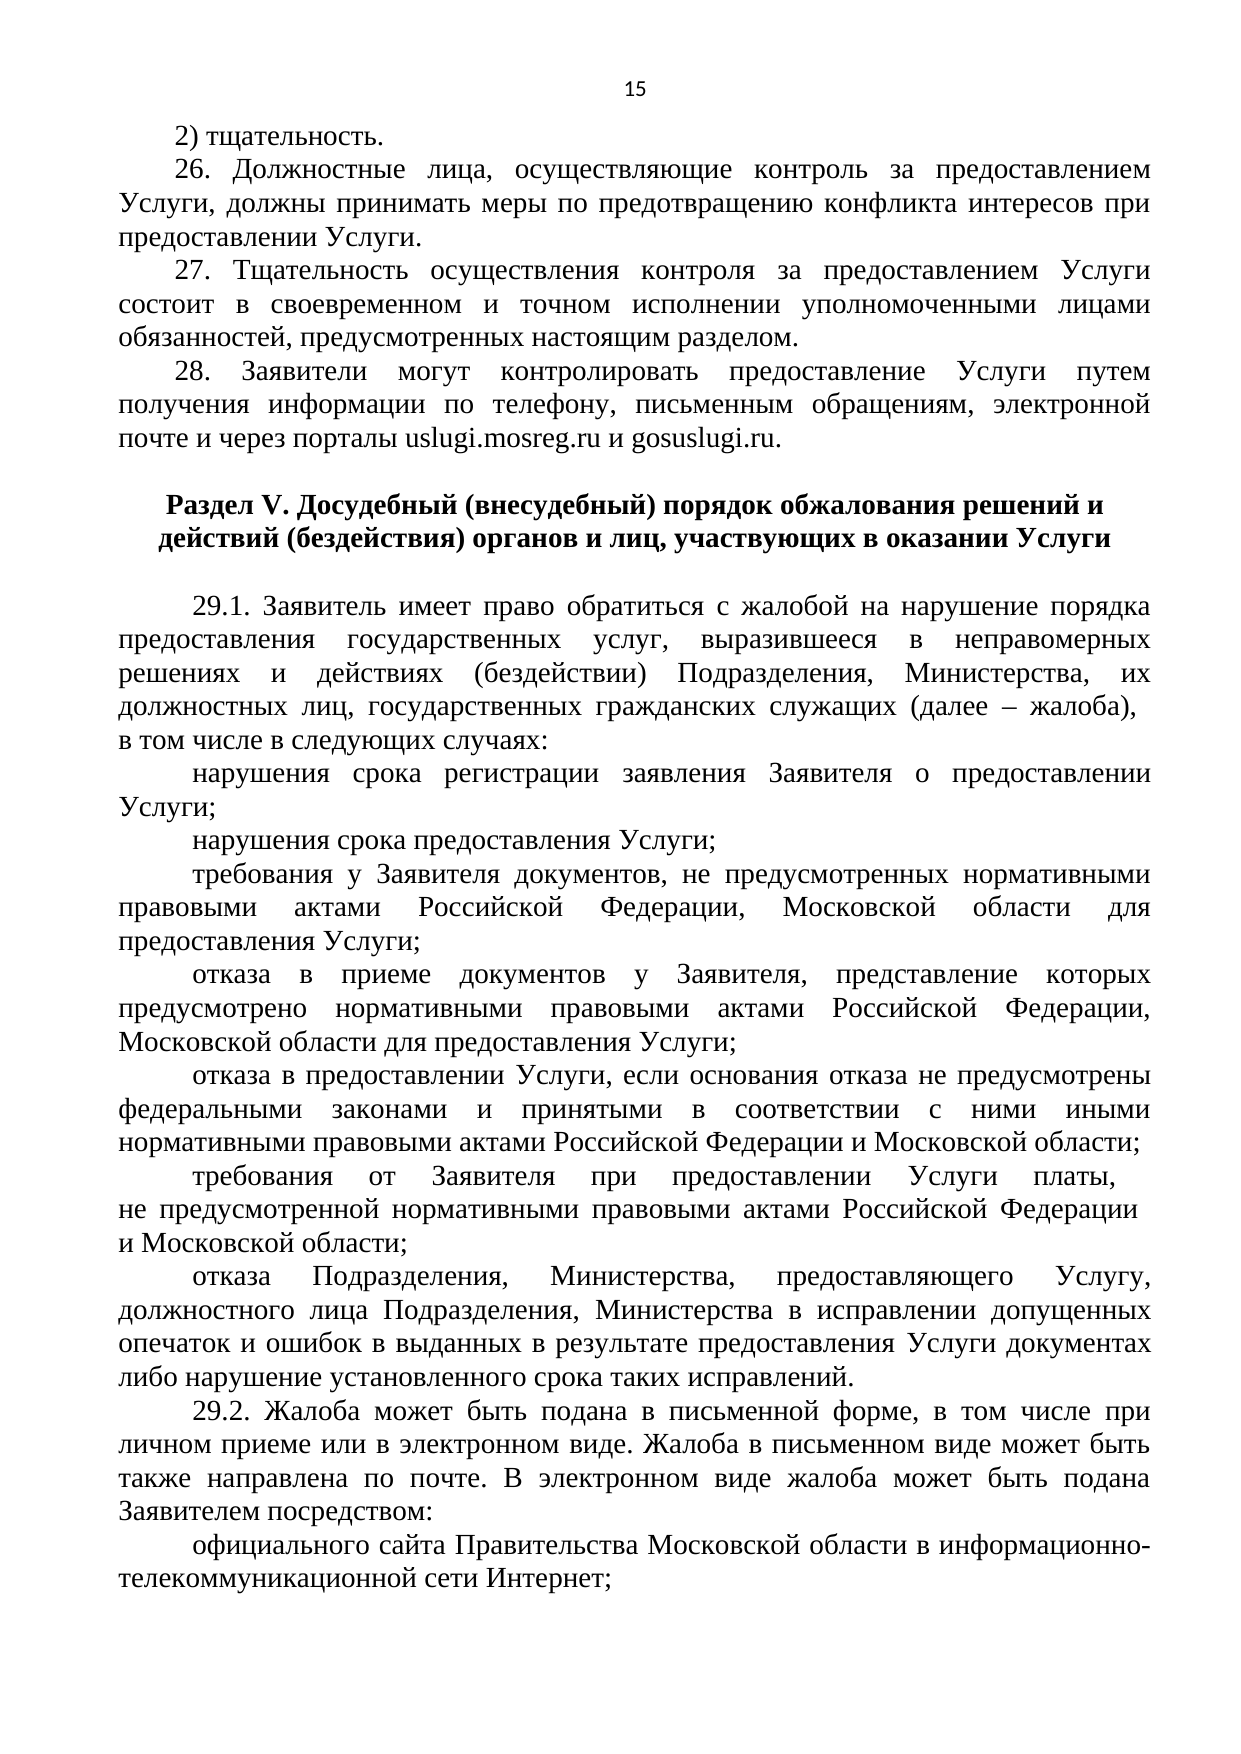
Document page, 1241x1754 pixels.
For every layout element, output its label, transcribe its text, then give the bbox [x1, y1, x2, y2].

text Раздел V. Досудебный (внесудебный) порядок обжалования решений и действий (бездействия) органов и лиц, участвующих в оказании Услуги [118, 487, 1152, 554]
text 2) тщательность. [118, 118, 1152, 152]
text 29.2. Жалоба может быть подана в письменной форме, в том числе при личном приеме или в электронном виде. Жалоба в письменном виде может быть также направлена по почте. В электронном виде жалоба может быть подана Заявителем посредством: [118, 1393, 1152, 1527]
text официального сайта Правительства Московской области в информационно-телекоммуникационной сети Интернет; [118, 1527, 1152, 1594]
text 29.1. Заявитель имеет право обратиться с жалобой на нарушение порядка предоставления государственных услуг, выразившееся в неправомерных решениях и действиях (бездействии) Подразделения, Министерства, их должностных лиц, государственных гражданских служащих (далее – жалоба), в том числе в следующих случаях: [118, 588, 1152, 755]
text нарушения срока предоставления Услуги; [118, 822, 1152, 856]
text требования от Заявителя при предоставлении Услуги платы, не предусмотренной нормативными правовыми актами Российской Федерации и Московской области; [118, 1158, 1152, 1258]
text отказа в предоставлении Услуги, если основания отказа не предусмотрены федеральными законами и принятыми в соответствии с ними иными нормативными правовыми актами Российской Федерации и Московской области; [118, 1057, 1152, 1158]
text 28. Заявители могут контролировать предоставление Услуги путем получения информации по телефону, письменным обращениям, электронной почте и через порталы uslugi.mosreg.ru и gosuslugi.ru. [118, 353, 1152, 453]
text 27. Тщательность осуществления контроля за предоставлением Услуги состоит в своевременном и точном исполнении уполномоченными лицами обязанностей, предусмотренных настоящим разделом. [118, 252, 1152, 353]
text нарушения срока регистрации заявления Заявителя о предоставлении Услуги; [118, 755, 1152, 822]
text 26. Должностные лица, осуществляющие контроль за предоставлением Услуги, должны принимать меры по предотвращению конфликта интересов при предоставлении Услуги. [118, 152, 1152, 252]
text отказа Подразделения, Министерства, предоставляющего Услугу, должностного лица Подразделения, Министерства в исправлении допущенных опечаток и ошибок в выданных в результате предоставления Услуги документах либо нарушение установленного срока таких исправлений. [118, 1258, 1152, 1393]
text отказа в приеме документов у Заявителя, представление которых предусмотрено нормативными правовыми актами Российской Федерации, Московской области для предоставления Услуги; [118, 957, 1152, 1057]
text требования у Заявителя документов, не предусмотренных нормативными правовыми актами Российской Федерации, Московской области для предоставления Услуги; [118, 856, 1152, 957]
